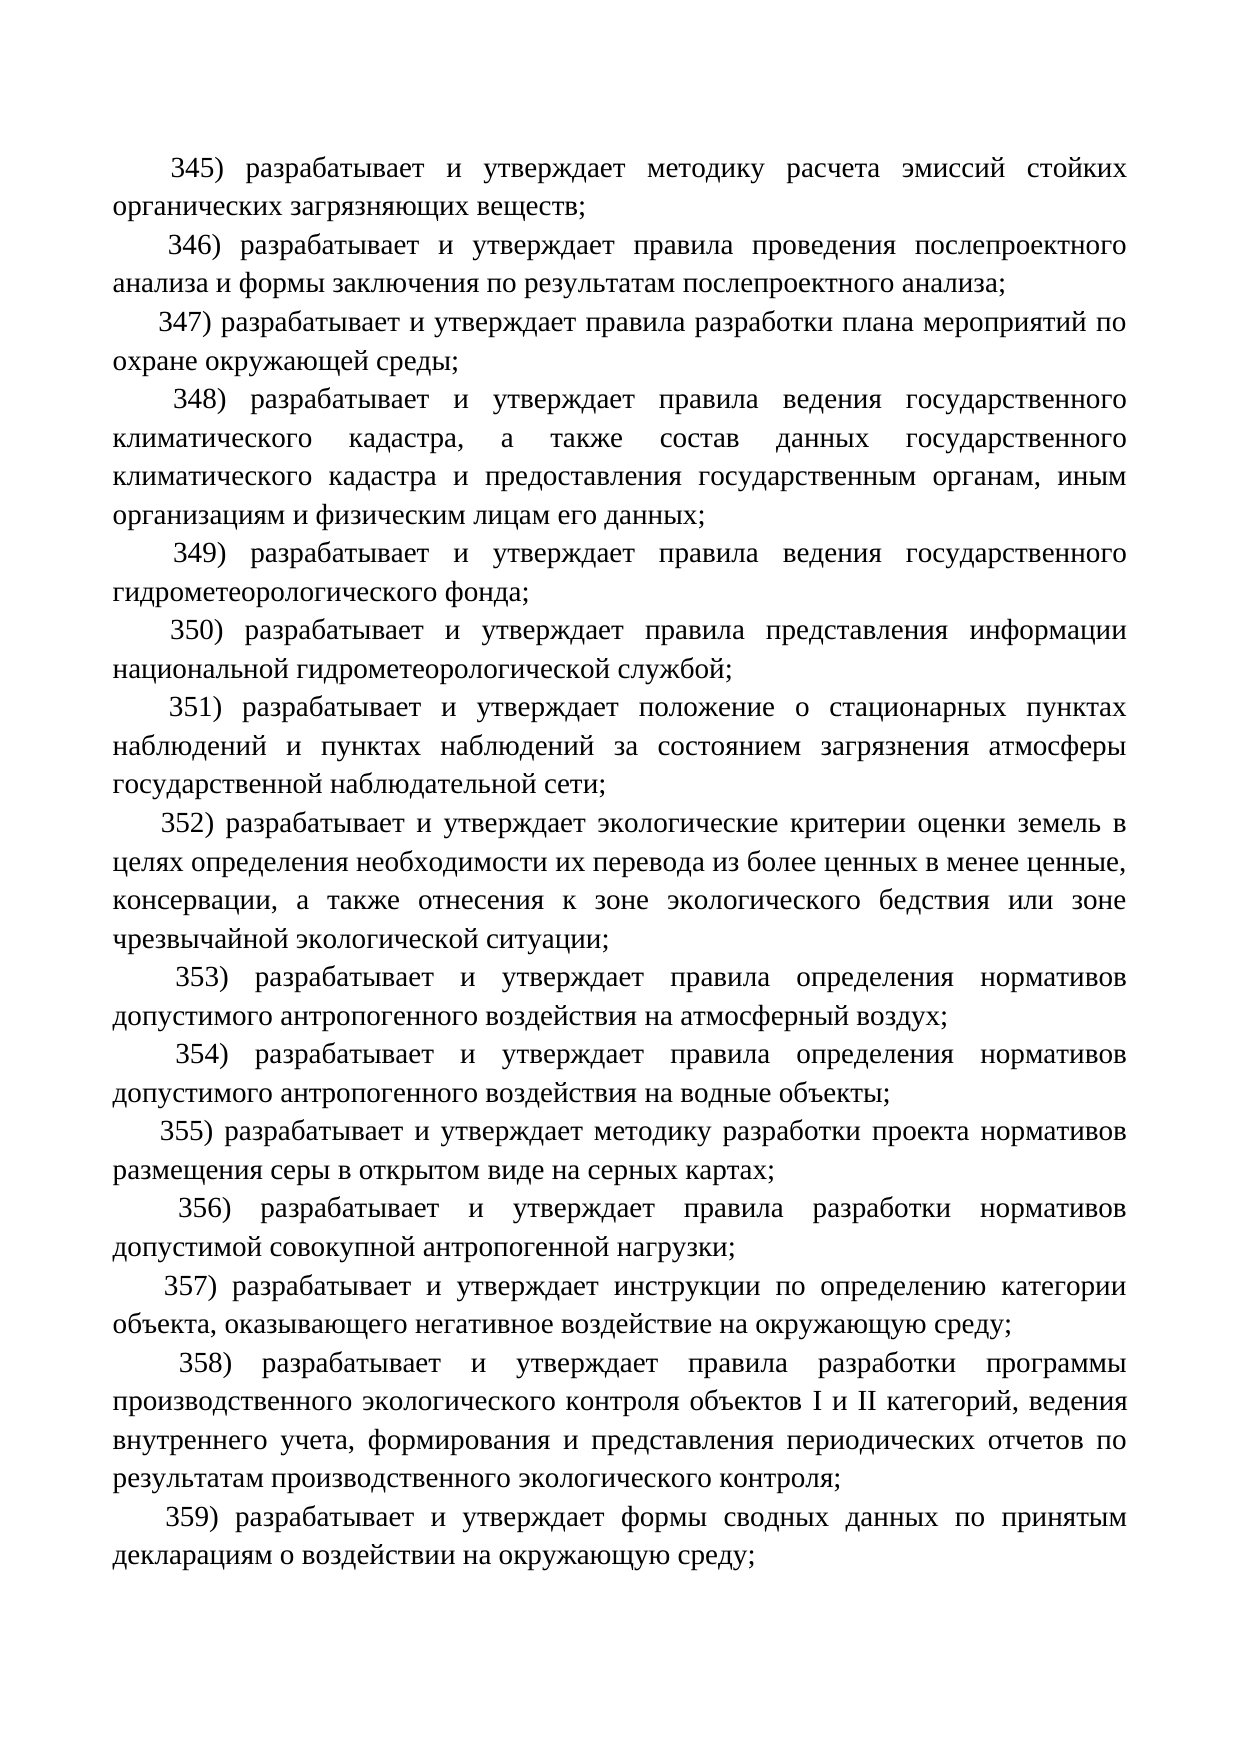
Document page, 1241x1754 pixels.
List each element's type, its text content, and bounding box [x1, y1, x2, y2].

text 359) разрабатывает и утверждает формы сводных данных по принятым декларациям о воздействии на окружающую среду; [112, 1499, 1128, 1571]
text 356) разрабатывает и утверждает правила разработки нормативов допустимой совокупной антропогенной нагрузки; [112, 1191, 1128, 1263]
text 346) разрабатывает и утверждает правила проведения послепроектного анализа и формы заключения по результатам послепроектного анализа; [112, 227, 1128, 299]
text 358) разрабатывает и утверждает правила разработки программы производственного экологического контроля объектов I и II категорий, ведения внутреннего учета, формирования и представления периодических отчетов по результатам производственного экологического контроля; [112, 1345, 1128, 1494]
text 357) разрабатывает и утверждает инструкции по определению категории объекта, оказывающего негативное воздействие на окружающую среду; [112, 1268, 1128, 1340]
text 352) разрабатывает и утверждает экологические критерии оценки земель в целях определения необходимости их перевода из более ценных в менее ценные, консервации, а также отнесения к зоне экологического бедствия или зоне чрезвычайной экологической ситуации; [112, 805, 1128, 954]
text 351) разрабатывает и утверждает положение о стационарных пунктах наблюдений и пунктах наблюдений за состоянием загрязнения атмосферы государственной наблюдательной сети; [112, 689, 1128, 800]
text 354) разрабатывает и утверждает правила определения нормативов допустимого антропогенного воздействия на водные объекты; [112, 1036, 1128, 1108]
text 348) разрабатывает и утверждает правила ведения государственного климатического кадастра, а также состав данных государственного климатического кадастра и предоставления государственным органам, иным организациям и физическим лицам его данных; [112, 381, 1128, 530]
text 355) разрабатывает и утверждает методику разработки проекта нормативов размещения серы в открытом виде на серных картах; [112, 1113, 1128, 1186]
text 349) разрабатывает и утверждает правила ведения государственного гидрометеорологического фонда; [112, 535, 1128, 607]
text 350) разрабатывает и утверждает правила представления информации национальной гидрометеорологической службой; [112, 612, 1128, 684]
text 347) разрабатывает и утверждает правила разработки плана мероприятий по охране окружающей среды; [112, 304, 1128, 376]
text 353) разрабатывает и утверждает правила определения нормативов допустимого антропогенного воздействия на атмосферный воздух; [112, 959, 1128, 1031]
text 345) разрабатывает и утверждает методику расчета эмиссий стойких органических загрязняющих веществ; [112, 150, 1128, 222]
